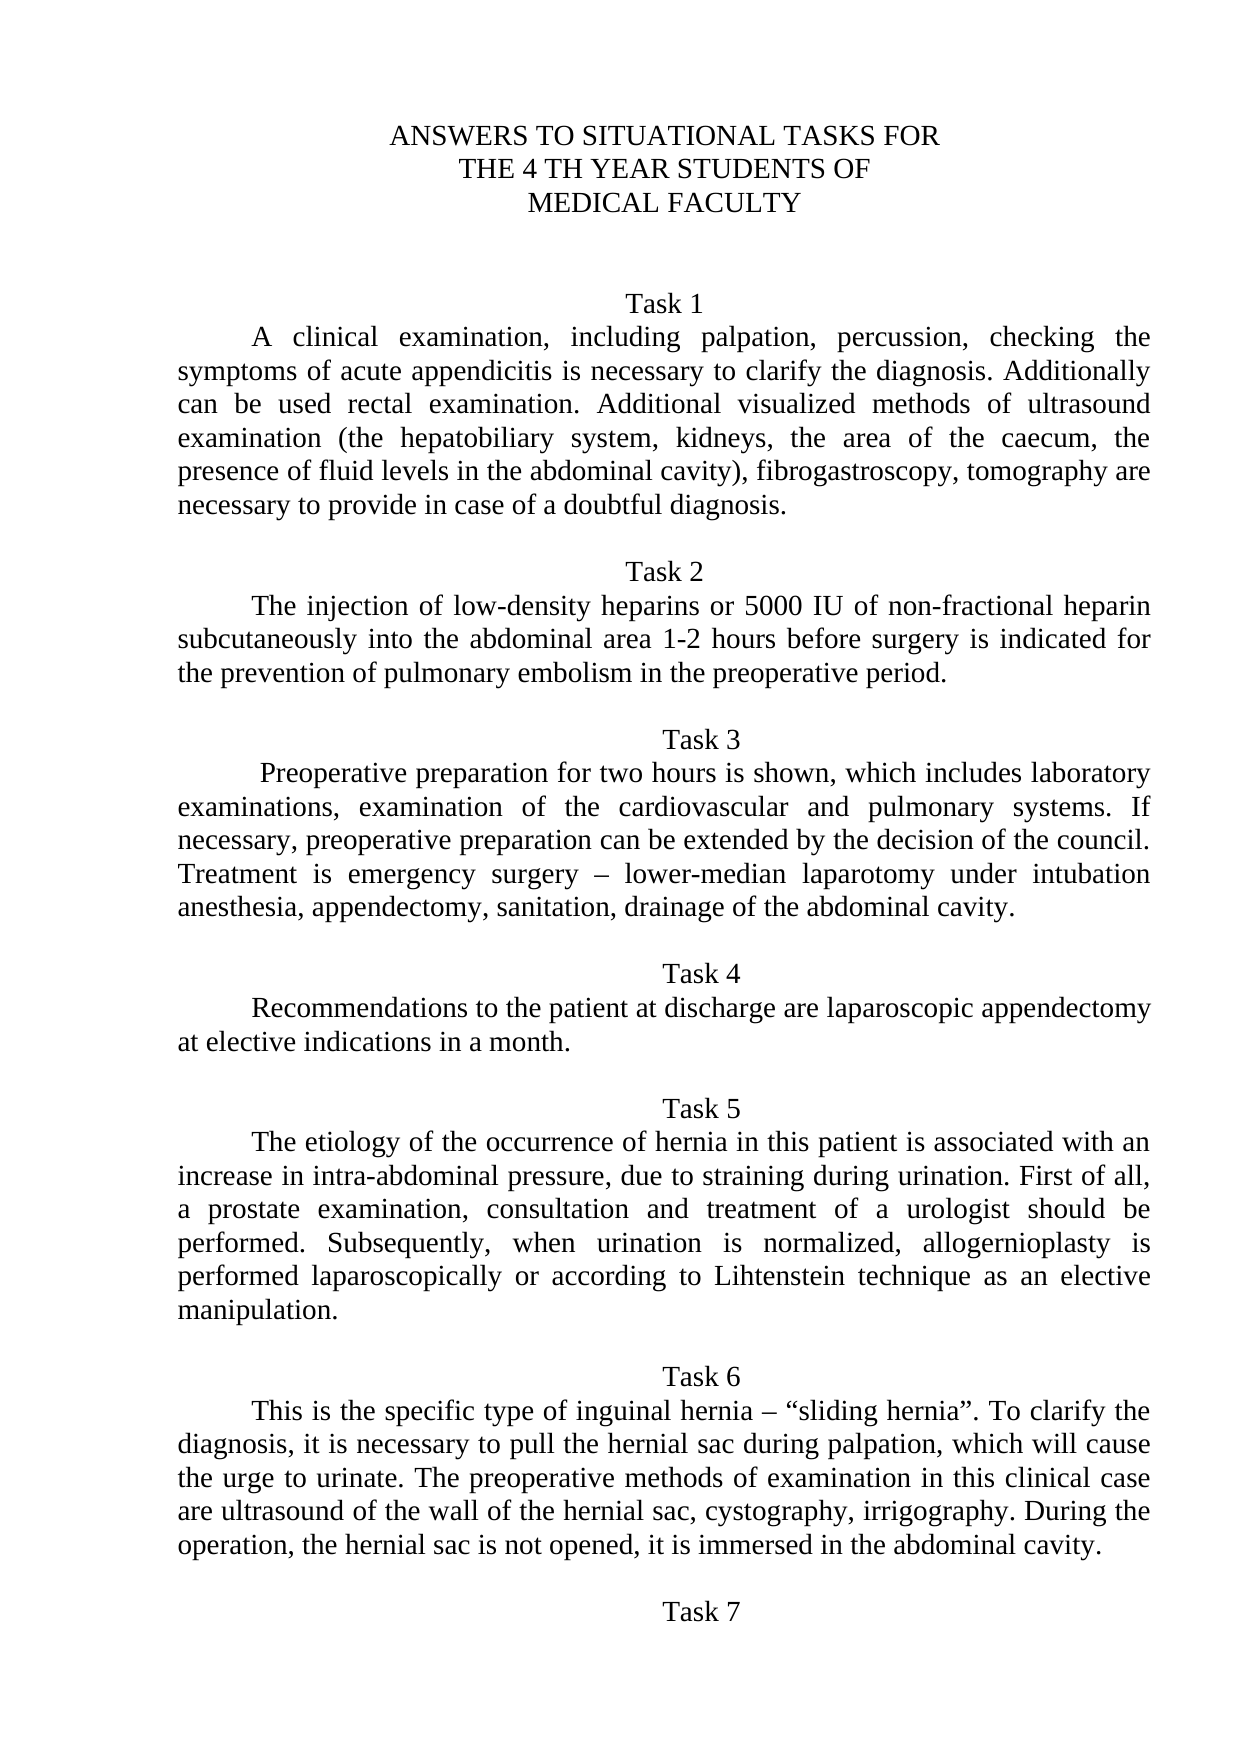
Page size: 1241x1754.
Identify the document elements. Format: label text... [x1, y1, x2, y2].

text Preoperative preparation for two hours is shown, which includes laboratory examinations, examination of the cardiovascular and pulmonary systems. If necessary, preoperative preparation can be extended by the decision of the council. Treatment is emergency surgery – lower-median laparotomy under intubation anesthesia, appendectomy, sanitation, drainage of the abdominal cavity. [177, 755, 1152, 923]
text Task 1 [177, 286, 1152, 319]
text АNSWERS TO SITUATIONAL TASKS FOR [177, 118, 1152, 152]
text Task 6 [177, 1359, 1152, 1393]
text This is the specific type of inguinal hernia – “sliding hernia”. To clarify the diagnosis, it is necessary to pull the hernial sac during palpation, which will cause the urge to urinate. The preoperative methods of examination in this clinical case are ultrasound of the wall of the hernial sac, cystography, irrigography. During the operation, the hernial sac is not opened, it is immersed in the abdominal cavity. [177, 1393, 1152, 1560]
text Task 4 [177, 957, 1152, 990]
text Task 7 [177, 1594, 1152, 1627]
text Task 3 [177, 722, 1152, 755]
text A clinical examination, including palpation, percussion, checking the symptoms of acute appendicitis is necessary to clarify the diagnosis. Additionally can be used rectal examination. Additional visualized methods of ultrasound examination (the hepatobiliary system, kidneys, the area of the caecum, the presence of fluid levels in the abdominal cavity), fibrogastroscopy, tomography are necessary to provide in case of a doubtful diagnosis. [177, 319, 1152, 521]
text Recommendations to the patient at discharge are laparoscopic appendectomy at elective indications in a month. [177, 990, 1152, 1057]
text МEDICAL FACULTY [177, 185, 1152, 219]
text The injection of low-density heparins or 5000 IU of non-fractional heparin subcutaneously into the abdominal area 1-2 hours before surgery is indicated for the prevention of pulmonary embolism in the preoperative period. [177, 588, 1152, 688]
text The etiology of the occurrence of hernia in this patient is associated with an increase in intra-abdominal pressure, due to straining during urination. First of all, a prostate examination, consultation and treatment of a urologist should be performed. Subsequently, when urination is normalized, allogernioplasty is performed laparoscopically or according to Lihtenstein technique as an elective manipulation. [177, 1124, 1152, 1326]
text Task 5 [177, 1091, 1152, 1124]
text Task 2 [177, 554, 1152, 588]
text THE 4 TH YEAR STUDENTS OF [177, 152, 1152, 185]
